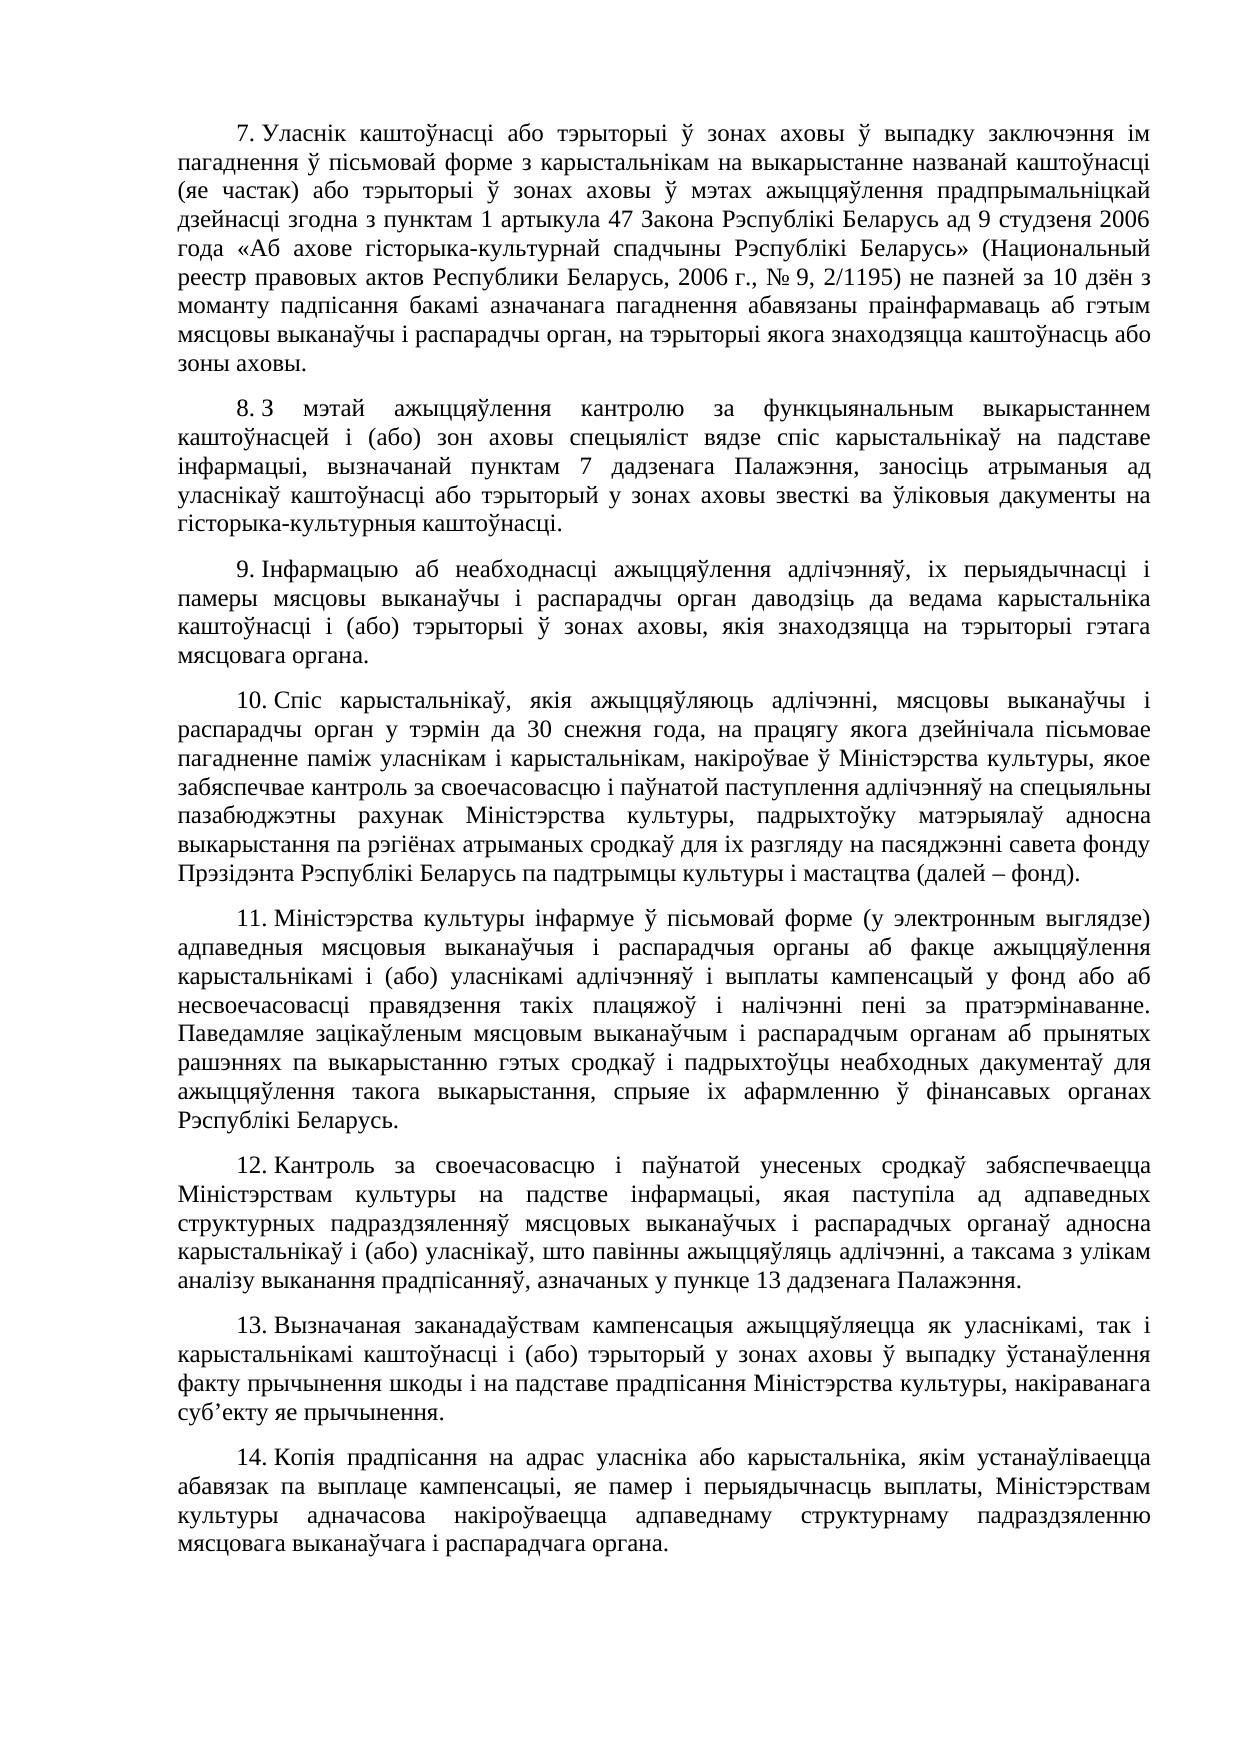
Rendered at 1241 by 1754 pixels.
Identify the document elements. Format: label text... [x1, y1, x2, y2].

text 7. Уласнiк каштоўнасцi або тэрыторыi ў зонах аховы ў выпадку заключэння iм пагаднення ў пiсьмовай форме з карыстальнiкам на выкарыстанне названай каштоўнасцi (яе частак) або тэрыторыi ў зонах аховы ў мэтах ажыццяўлення прадпрымальнiцкай дзейнасцi згодна з пунктам 1 артыкула 47 Закона Рэспублiкi Беларусь ад 9 студзеня 2006 года «Аб ахове гiсторыка-культурнай спадчыны Рэспублiкi Беларусь» (Национальный реестр правовых актов Республики Беларусь, 2006 г., № 9, 2/1195) не пазней за 10 дзён з моманту падпiсання бакамi азначанага пагаднення абавязаны праiнфармаваць аб гэтым мясцовы выканаўчы i распарадчы орган, на тэрыторыi якога знаходзяцца каштоўнасць або зоны аховы. [177, 118, 1152, 377]
text 14. Копiя прадпiсання на адрас уласнiка або карыстальнiка, якiм устанаўлiваецца абавязак па выплаце кампенсацыi, яе памер i перыядычнасць выплаты, Мiнiстэрствам культуры адначасова накiроўваецца адпаведнаму структурнаму падраздзяленню мясцовага выканаўчага i распарадчага органа. [177, 1442, 1152, 1557]
text 13. Вызначаная заканадаўствам кампенсацыя ажыццяўляецца як уласнiкамi, так i карыстальнiкамi каштоўнасцi i (або) тэрыторый у зонах аховы ў выпадку ўстанаўлення факту прычынення шкоды i на падставе прадпiсання Мiнiстэрства культуры, накiраванага суб’екту яе прычынення. [177, 1311, 1152, 1426]
text 10. Спiс карыстальнiкаў, якiя ажыццяўляюць адлiчэннi, мясцовы выканаўчы i распарадчы орган у тэрмiн да 30 снежня года, на працягу якога дзейнiчала пiсьмовае пагадненне памiж уласнiкам i карыстальнiкам, накiроўвае ў Мiнiстэрства культуры, якое забяспечвае кантроль за своечасовасцю i паўнатой паступлення адлiчэнняў на спецыяльны пазабюджэтны рахунак Мiнiстэрства культуры, падрыхтоўку матэрыялаў адносна выкарыстання па рэгiёнах атрыманых сродкаў для iх разгляду на пасяджэннi савета фонду Прэзiдэнта Рэспублiкi Беларусь па падтрымцы культуры i мастацтва (далей – фонд). [177, 686, 1152, 887]
text 12. Кантроль за своечасовасцю i паўнатой унесеных сродкаў забяспечваецца Мiнiстэрствам культуры на падстве iнфармацыi, якая паступiла ад адпаведных структурных падраздзяленняў мясцовых выканаўчых i распарадчых органаў адносна карыстальнiкаў i (або) уласнiкаў, што павiнны ажыццяўляць адлiчэннi, а таксама з улiкам аналiзу выканання прадпiсанняў, азначаных у пункце 13 дадзенага Палажэння. [177, 1150, 1152, 1294]
text 8. З мэтай ажыццяўлення кантролю за функцыянальным выкарыстаннем каштоўнасцей i (або) зон аховы спецыялiст вядзе спiс карыстальнiкаў на падставе iнфармацыi, вызначанай пунктам 7 дадзенага Палажэння, заносiць атрыманыя ад уласнiкаў каштоўнасцi або тэрыторый у зонах аховы звесткi ва ўлiковыя дакументы на гiсторыка-культурныя каштоўнасцi. [177, 393, 1152, 537]
text 9. Iнфармацыю аб неабходнасцi ажыццяўлення адлiчэнняў, iх перыядычнасцi i памеры мясцовы выканаўчы i распарадчы орган даводзiць да ведама карыстальнiка каштоўнасцi i (або) тэрыторыi ў зонах аховы, якiя знаходзяцца на тэрыторыi гэтага мясцовага органа. [177, 554, 1152, 669]
text 11. Мiнiстэрства культуры iнфармуе ў пiсьмовай форме (у электронным выглядзе) адпаведныя мясцовыя выканаўчыя i распарадчыя органы аб факце ажыццяўлення карыстальнiкамi i (або) уласнiкамi адлiчэнняў i выплаты кампенсацый у фонд або аб несвоечасовасцi правядзення такiх плацяжоў i налiчэннi пенi за пратэрмiнаванне. Паведамляе зацiкаўленым мясцовым выканаўчым i распарадчым органам аб прынятых рашэннях па выкарыстанню гэтых сродкаў i падрыхтоўцы неабходных дакументаў для ажыццяўлення такога выкарыстання, спрыяе iх афармленню ў фiнансавых органах Рэспублiкi Беларусь. [177, 903, 1152, 1133]
